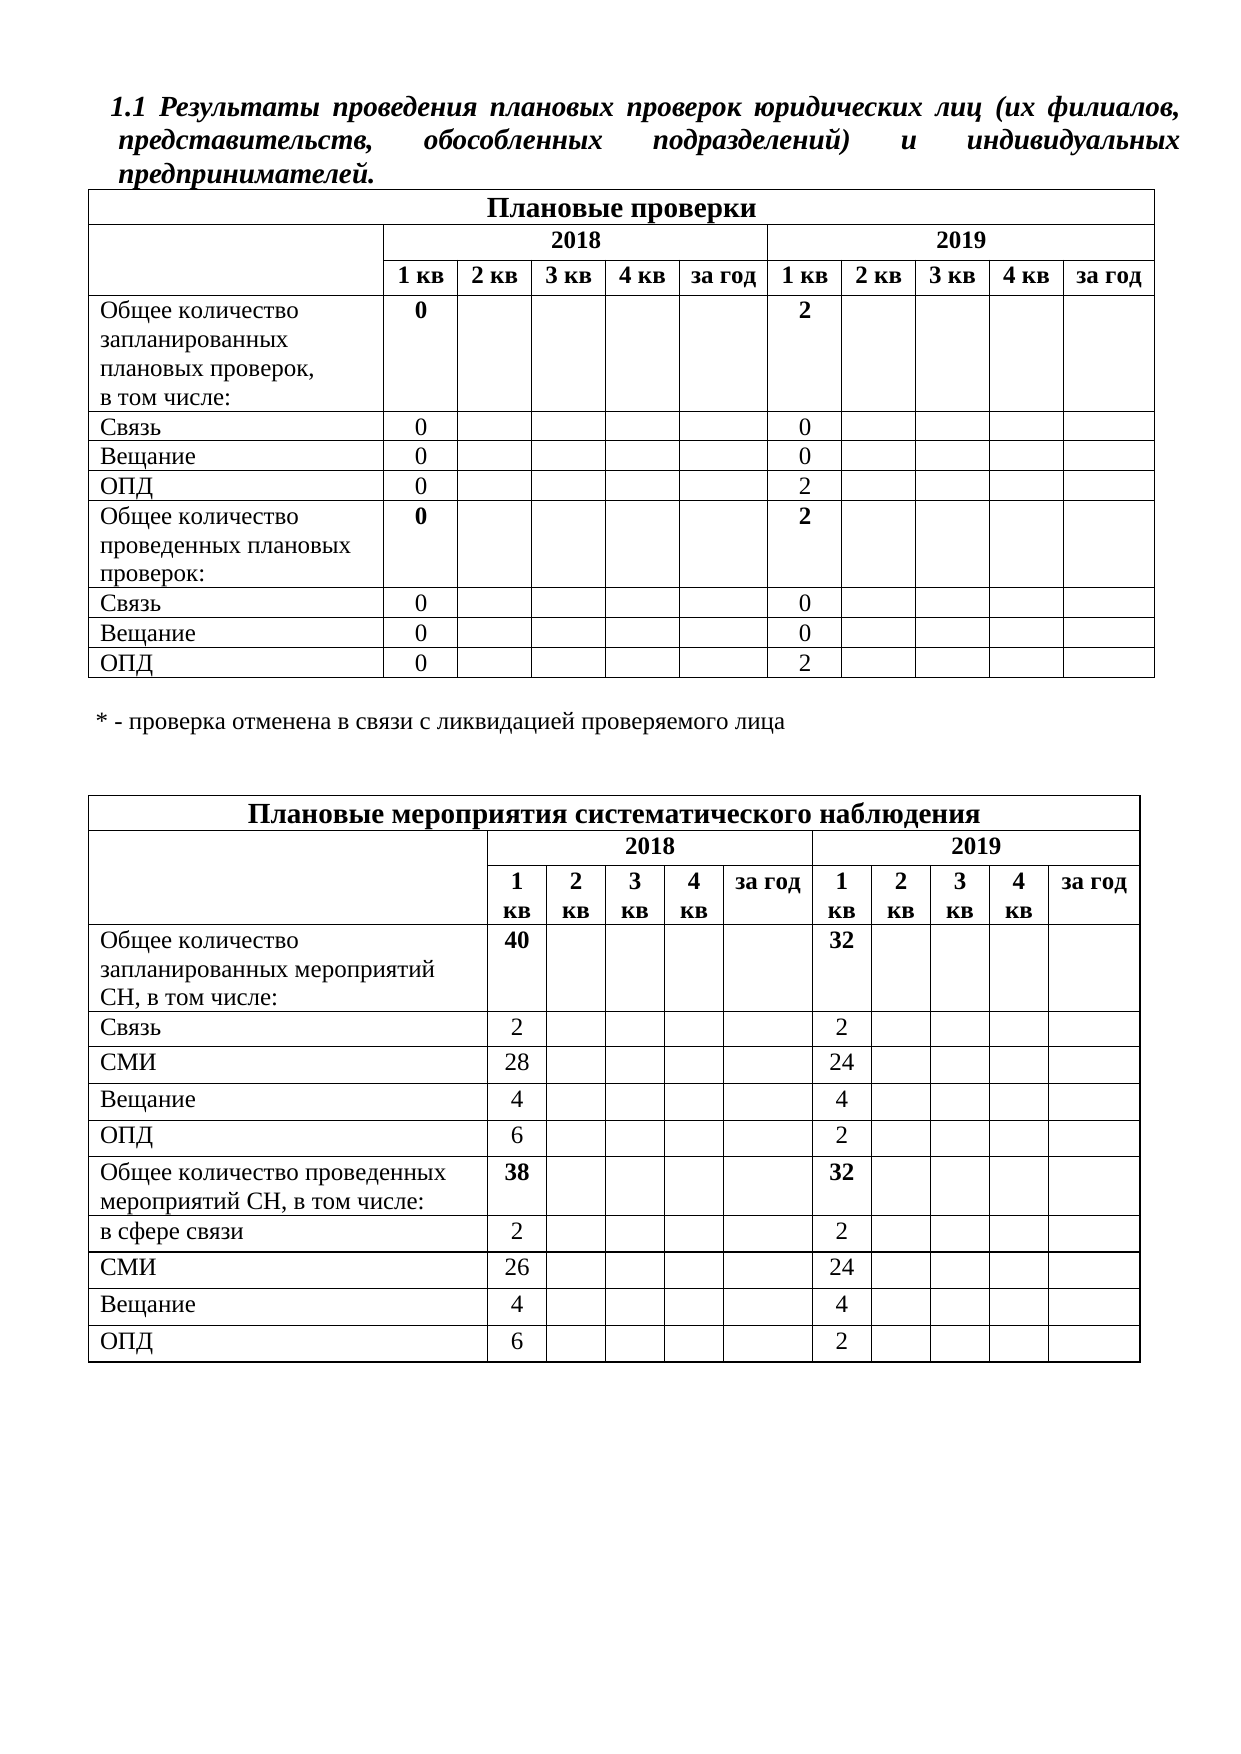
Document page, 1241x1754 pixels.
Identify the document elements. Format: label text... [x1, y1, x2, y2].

table_cell [1049, 1012, 1139, 1046]
table_cell Связь [89, 1012, 487, 1046]
table_cell [606, 1084, 664, 1119]
table_cell [680, 296, 767, 411]
table_cell [1049, 1047, 1139, 1083]
table_cell [606, 925, 664, 1011]
table_cell [916, 588, 989, 617]
table_cell [606, 618, 679, 647]
table_cell [606, 1047, 664, 1083]
table_cell 2 [488, 1012, 546, 1046]
table_cell [532, 588, 605, 617]
table_cell 4 кв [606, 261, 679, 294]
table_cell [990, 1157, 1048, 1215]
table_cell [1049, 1157, 1139, 1215]
table_cell [990, 618, 1063, 647]
table_cell [532, 618, 605, 647]
table_cell 32 [813, 925, 871, 1011]
table_cell [916, 441, 989, 470]
table_cell [990, 648, 1063, 677]
table_cell [872, 1047, 930, 1083]
table_cell ОПД [89, 471, 383, 500]
table_cell 2018 [488, 831, 812, 865]
text * - проверка отменена в связи с ликвидацией проверяемого лица [95, 706, 1181, 735]
table_cell 3 кв [931, 866, 989, 924]
table_cell 0 [384, 618, 457, 647]
table_cell 38 [488, 1157, 546, 1215]
table_cell [990, 1012, 1048, 1046]
table_cell 2 [768, 296, 841, 411]
table_cell 1 кв [768, 261, 841, 294]
table_cell Вещание [89, 1289, 487, 1325]
table_cell [532, 501, 605, 587]
table_cell 2 [768, 471, 841, 500]
table_cell 4 кв [665, 866, 723, 924]
table_cell [990, 296, 1063, 411]
table_cell [606, 441, 679, 470]
table_cell [665, 1289, 723, 1325]
table_cell [547, 1012, 605, 1046]
table_cell [458, 296, 531, 411]
table_cell [931, 1157, 989, 1215]
table_cell [458, 471, 531, 500]
table_cell [990, 1216, 1048, 1251]
table_cell [1049, 1084, 1139, 1119]
table_cell Общее количество проведенных плановых проверок: [89, 501, 383, 587]
table_cell [680, 441, 767, 470]
table_cell 3 кв [916, 261, 989, 294]
table_cell [724, 1012, 812, 1046]
table_cell [990, 412, 1063, 440]
table_cell [931, 1012, 989, 1046]
table_cell [89, 225, 383, 294]
table_cell [1064, 588, 1154, 617]
table_cell 1 кв [813, 866, 871, 924]
table_cell [842, 588, 915, 617]
table_cell 2 [813, 1121, 871, 1156]
table_cell [547, 1216, 605, 1251]
table_cell Связь [89, 588, 383, 617]
table_cell [724, 1289, 812, 1325]
table_cell [606, 588, 679, 617]
table_cell [931, 1216, 989, 1251]
table_cell [547, 1253, 605, 1288]
table_cell 0 [768, 618, 841, 647]
table_cell [606, 1289, 664, 1325]
table_cell [842, 501, 915, 587]
table_cell [916, 618, 989, 647]
table_cell 1 кв [384, 261, 457, 294]
table_cell 28 [488, 1047, 546, 1083]
table_cell Общее количество проведенных мероприятий СН, в том числе: [89, 1157, 487, 1215]
table_cell [680, 648, 767, 677]
table_cell [724, 1084, 812, 1119]
table_cell 2 [768, 648, 841, 677]
table_cell [665, 1326, 723, 1361]
table_cell [458, 412, 531, 440]
table_cell 3 кв [606, 866, 664, 924]
table_cell 0 [768, 412, 841, 440]
table_cell [931, 1121, 989, 1156]
table_cell [606, 1216, 664, 1251]
table_cell [724, 1157, 812, 1215]
table_cell 2019 [813, 831, 1139, 865]
table_cell [724, 1047, 812, 1083]
table_cell 6 [488, 1326, 546, 1361]
table_cell [724, 1121, 812, 1156]
table_cell [872, 1121, 930, 1156]
table_cell [458, 441, 531, 470]
table_cell 3 кв [532, 261, 605, 294]
table_cell [606, 1157, 664, 1215]
table_cell [458, 648, 531, 677]
table_cell [872, 1157, 930, 1215]
table_cell 2 [488, 1216, 546, 1251]
table_cell [872, 1289, 930, 1325]
table_cell 0 [384, 588, 457, 617]
table_cell за год [1049, 866, 1139, 924]
table_cell 2 кв [842, 261, 915, 294]
table_cell [532, 441, 605, 470]
table_cell [990, 1121, 1048, 1156]
table_cell [916, 471, 989, 500]
table_cell [606, 648, 679, 677]
table_cell 40 [488, 925, 546, 1011]
table_cell [1064, 412, 1154, 440]
table_cell [606, 1121, 664, 1156]
table_cell 2 кв [872, 866, 930, 924]
table_cell [1049, 1326, 1139, 1361]
table_cell [606, 1012, 664, 1046]
table_cell 4 кв [990, 866, 1048, 924]
table_cell 2018 [384, 225, 767, 259]
table_cell Общее количество запланированных плановых проверок, в том числе: [89, 296, 383, 411]
table_cell [1049, 1253, 1139, 1288]
table_cell [458, 501, 531, 587]
table_cell [1064, 441, 1154, 470]
table_cell [665, 1047, 723, 1083]
table_cell 2 [813, 1326, 871, 1361]
table_cell 2 [813, 1012, 871, 1046]
table_cell [990, 588, 1063, 617]
table_cell [1064, 296, 1154, 411]
table_cell 4 [813, 1289, 871, 1325]
table_cell за год [1064, 261, 1154, 294]
table_cell [931, 1084, 989, 1119]
table_cell [916, 501, 989, 587]
table_cell [990, 501, 1063, 587]
table_cell [916, 648, 989, 677]
table_cell Общее количество запланированных мероприятий СН, в том числе: [89, 925, 487, 1011]
table_cell Вещание [89, 618, 383, 647]
table_cell [665, 1253, 723, 1288]
table_cell [680, 412, 767, 440]
table_cell [458, 588, 531, 617]
table_cell [1049, 1121, 1139, 1156]
table_cell 0 [768, 441, 841, 470]
table_cell [916, 412, 989, 440]
table_cell [680, 618, 767, 647]
table_cell [547, 1157, 605, 1215]
table_cell [724, 1253, 812, 1288]
table_cell [547, 1289, 605, 1325]
table_cell СМИ [89, 1253, 487, 1288]
table_cell [724, 1216, 812, 1251]
table_cell за год [724, 866, 812, 924]
table_cell [1049, 925, 1139, 1011]
table_cell [990, 1084, 1048, 1119]
table_cell [872, 925, 930, 1011]
table_cell [872, 1253, 930, 1288]
table_cell 2 кв [547, 866, 605, 924]
table_cell [1049, 1289, 1139, 1325]
table_cell [665, 1121, 723, 1156]
table_cell Связь [89, 412, 383, 440]
table_cell [606, 1253, 664, 1288]
table_cell [990, 1253, 1048, 1288]
table_cell [931, 1289, 989, 1325]
table_cell ОПД [89, 1326, 487, 1361]
table_cell [872, 1326, 930, 1361]
table_cell [606, 471, 679, 500]
table_cell СМИ [89, 1047, 487, 1083]
table_cell [1064, 648, 1154, 677]
table_cell 2 [768, 501, 841, 587]
table_cell [547, 1121, 605, 1156]
table_cell [665, 1084, 723, 1119]
table_cell [724, 1326, 812, 1361]
table_cell [547, 1084, 605, 1119]
table_cell за год [680, 261, 767, 294]
table_cell [665, 925, 723, 1011]
table_cell [680, 588, 767, 617]
table_cell [1064, 471, 1154, 500]
table_cell [665, 1216, 723, 1251]
table_cell [532, 412, 605, 440]
table_cell [1064, 501, 1154, 587]
table_cell 2019 [768, 225, 1154, 259]
table_cell [842, 618, 915, 647]
table_cell [606, 501, 679, 587]
table_cell [665, 1012, 723, 1046]
table_cell в сфере связи [89, 1216, 487, 1251]
table_cell [990, 1047, 1048, 1083]
table_cell [606, 412, 679, 440]
table_cell [990, 925, 1048, 1011]
table_header Плановые мероприятия систематического наблюдения [89, 796, 1139, 830]
table_cell 4 [488, 1289, 546, 1325]
text 1.1 Результаты проведения плановых проверок юридических лиц (их филиалов, представительств, обособленных подразделений) и индивидуальных предпринимателей. [110, 89, 1181, 189]
table_cell [990, 471, 1063, 500]
table_cell 32 [813, 1157, 871, 1215]
table_cell 26 [488, 1253, 546, 1288]
table_cell 0 [384, 471, 457, 500]
table_cell 4 [813, 1084, 871, 1119]
table_cell [872, 1084, 930, 1119]
table_cell 4 кв [990, 261, 1063, 294]
table_cell [931, 925, 989, 1011]
table_cell [990, 1326, 1048, 1361]
table_cell 0 [384, 648, 457, 677]
table_cell ОПД [89, 1121, 487, 1156]
table_cell 24 [813, 1047, 871, 1083]
table_cell [606, 1326, 664, 1361]
table_cell 0 [384, 441, 457, 470]
table_cell 0 [384, 501, 457, 587]
table_cell [931, 1253, 989, 1288]
table_cell [89, 831, 487, 924]
table_cell [990, 441, 1063, 470]
table_cell [842, 412, 915, 440]
table_cell [916, 296, 989, 411]
table_cell [1064, 618, 1154, 647]
table_cell [842, 648, 915, 677]
table_cell [532, 296, 605, 411]
table_cell [532, 648, 605, 677]
table_cell 0 [384, 412, 457, 440]
table_cell 1 кв [488, 866, 546, 924]
table_cell [724, 925, 812, 1011]
table_cell [680, 471, 767, 500]
table_cell [458, 618, 531, 647]
table_cell [547, 1047, 605, 1083]
table_cell [1049, 1216, 1139, 1251]
table_cell [680, 501, 767, 587]
table_header Плановые проверки [89, 190, 1154, 224]
table_cell [665, 1157, 723, 1215]
table_cell [842, 471, 915, 500]
table_cell 6 [488, 1121, 546, 1156]
table_cell Вещание [89, 1084, 487, 1119]
table_cell [842, 441, 915, 470]
table_cell 0 [384, 296, 457, 411]
table_cell [931, 1326, 989, 1361]
table_cell [547, 1326, 605, 1361]
table_cell [547, 925, 605, 1011]
table_cell [606, 296, 679, 411]
table_cell 0 [768, 588, 841, 617]
table_cell [872, 1216, 930, 1251]
table_cell [931, 1047, 989, 1083]
table_cell 2 кв [458, 261, 531, 294]
table_cell [872, 1012, 930, 1046]
table_cell 2 [813, 1216, 871, 1251]
table_cell ОПД [89, 648, 383, 677]
table_cell 4 [488, 1084, 546, 1119]
table_cell 24 [813, 1253, 871, 1288]
table_cell [990, 1289, 1048, 1325]
table_cell [842, 296, 915, 411]
table_cell Вещание [89, 441, 383, 470]
table_cell [532, 471, 605, 500]
